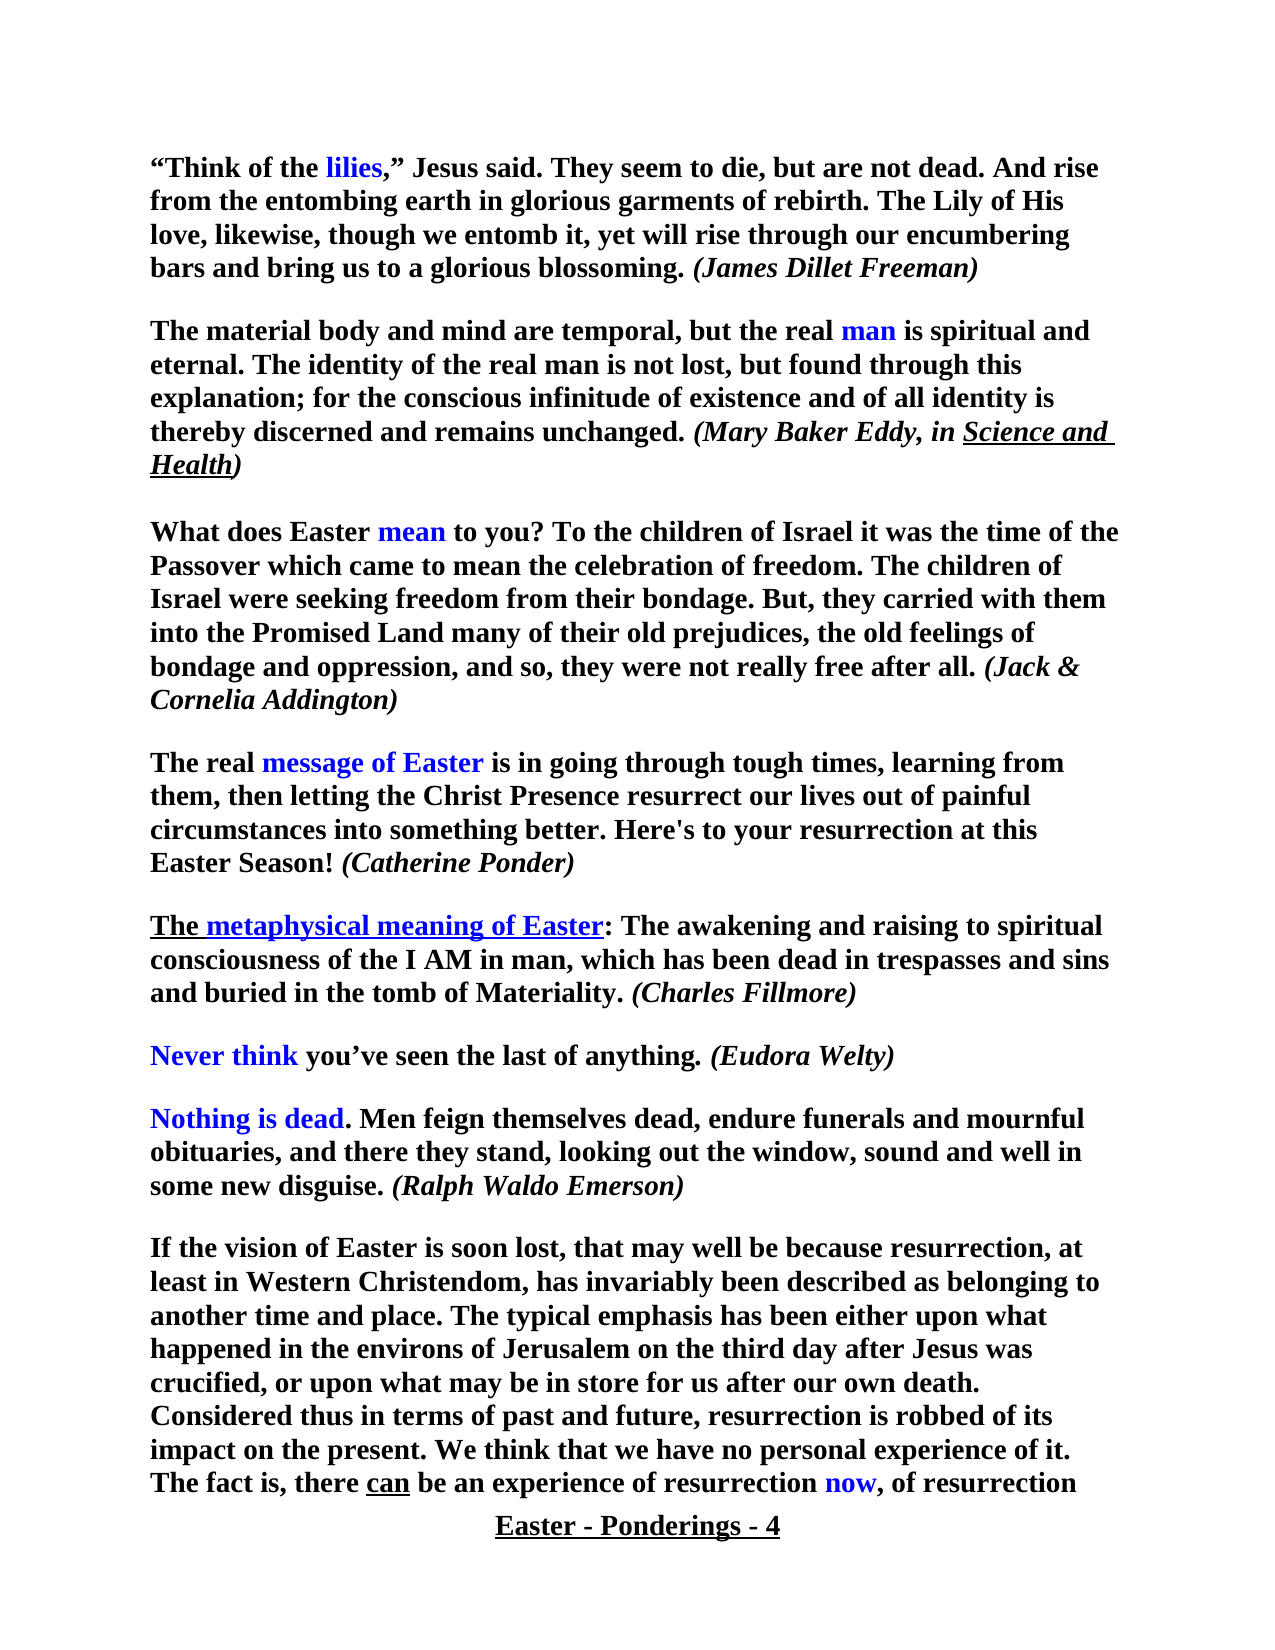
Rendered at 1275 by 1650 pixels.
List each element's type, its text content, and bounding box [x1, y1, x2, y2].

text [150, 1231, 1125, 1499]
text What does Easter mean to you? To the children of Israel it was the time of the Passover which came to mean the celebration of freedom. The children of Israel were seeking freedom from their bondage. But, they carried with them into the Promised Land many of their old prejudices, the old feelings of bondage and oppression, and so, they were not really free after all. (Jack & Cornelia Addington) [150, 514, 1125, 716]
text Nothing is dead. Men feign themselves dead, endure funerals and mournful obituaries, and there they stand, looking out the window, sound and well in some new disguise. (Ralph Waldo Emerson) [150, 1101, 1125, 1201]
text The metaphysical meaning of Easter: The awakening and raising to spiritual consciousness of the I AM in man, which has been dead in trespasses and sins and buried in the tomb of Materiality. (Charles Fillmore) [150, 908, 1125, 1009]
text The real message of Easter is in going through tough times, learning from them, then letting the Christ Presence resurrect our lives out of painful circumstances into something better. Here's to your resurrection at this Easter Season! (Catherine Ponder) [150, 745, 1125, 879]
text The material body and mind are temporal, but the real man is spiritual and eternal. The identity of the real man is not lost, but found through this explanation; for the conscious infinitude of existence and of all identity is thereby discerned and remains unchanged. (Mary Baker Eddy, in Science and Health) [150, 313, 1125, 481]
text “Think of the lilies,” Jesus said. They seem to die, but are not dead. And rise from the entombing earth in glorious garments of rebirth. The Lily of His love, likewise, though we entomb it, yet will rise through our encumbering bars and bring us to a glorious blossoming. (James Dillet Freeman) [150, 150, 1125, 284]
text Never think you’ve seen the last of anything. (Eudora Welty) [150, 1038, 1125, 1072]
